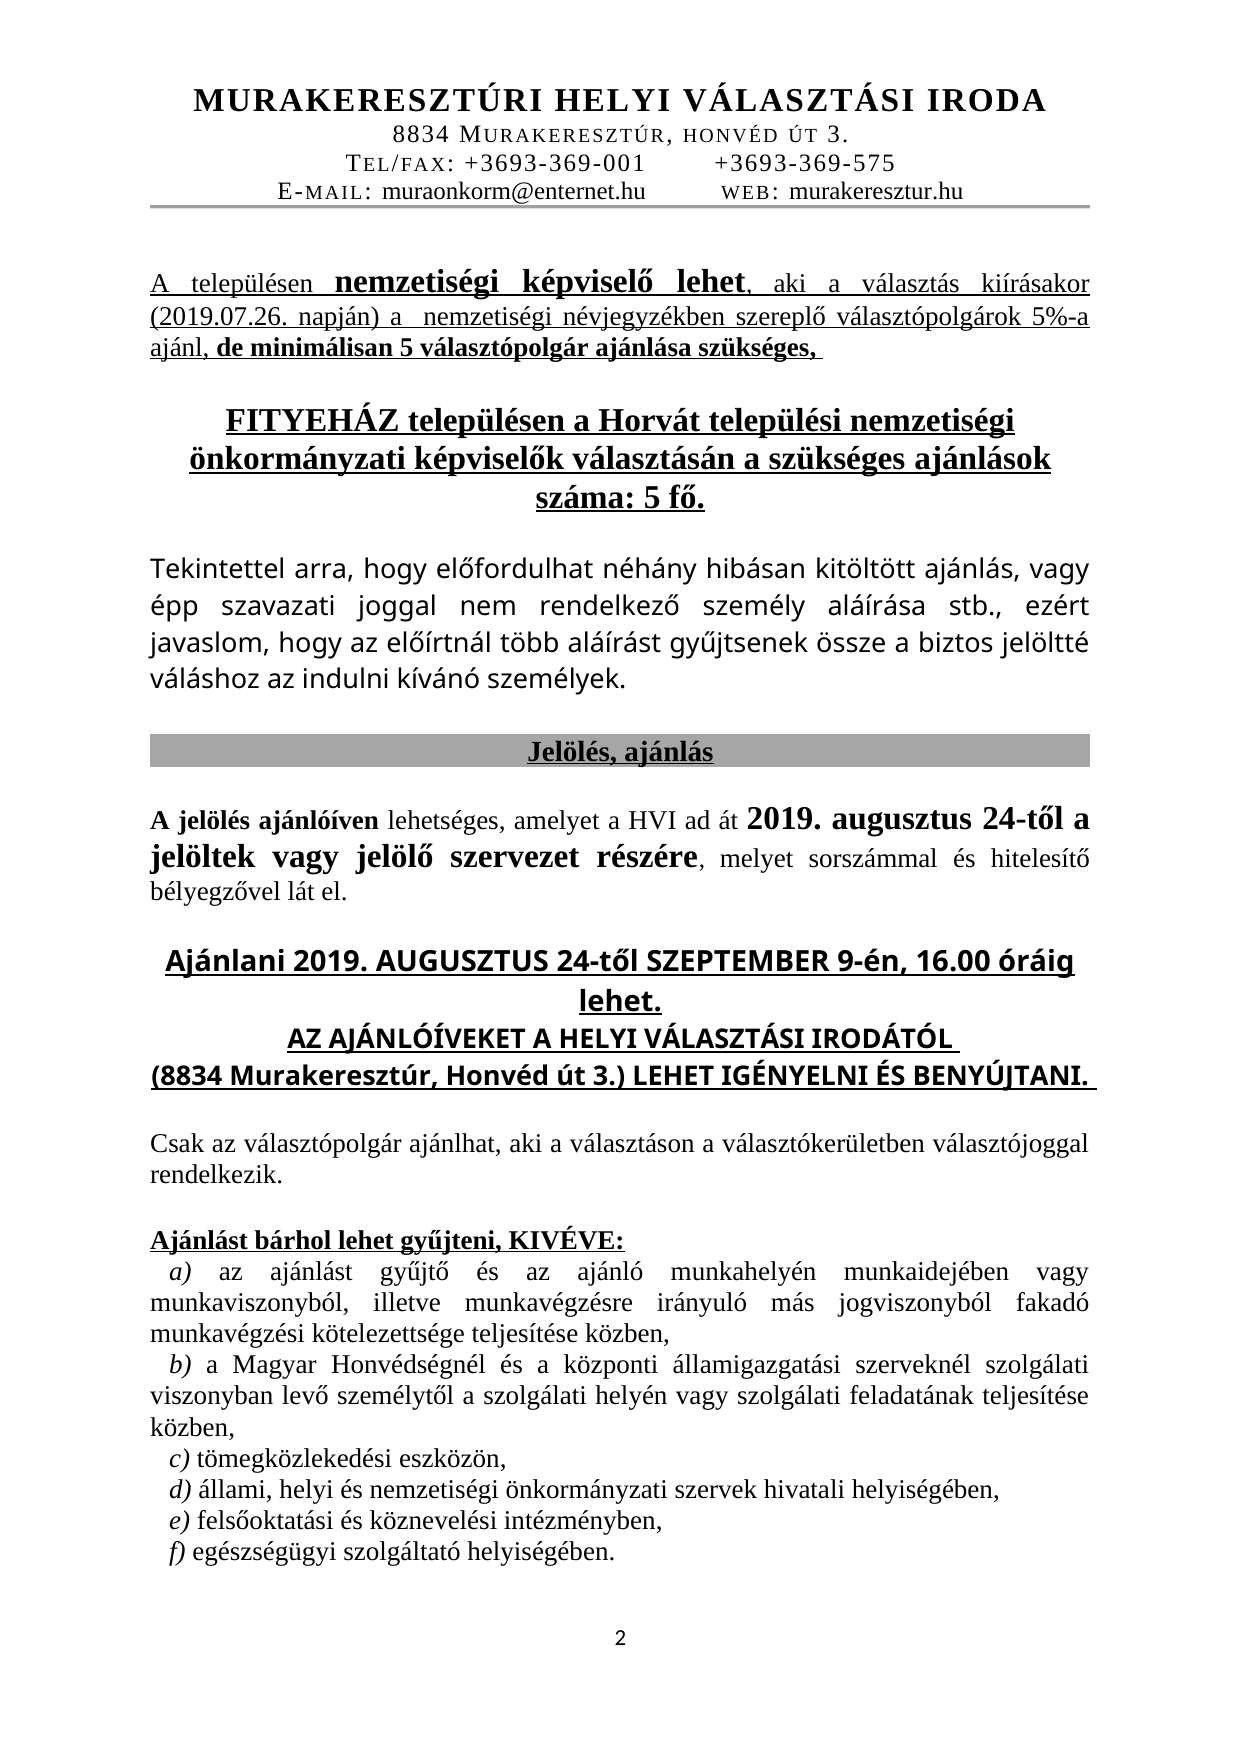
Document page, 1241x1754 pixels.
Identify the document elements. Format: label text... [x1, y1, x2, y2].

text Ajánlást bárhol lehet gyűjteni, KIVÉVE: [150, 1224, 1090, 1255]
text Csak az választópolgár ajánlhat, aki a választáson a választókerületben választójoggal rendelkezik. [150, 1127, 1090, 1190]
text e) felsőoktatási és köznevelési intézményben, [150, 1504, 1090, 1535]
text a) az ajánlást gyűjtő és az ajánló munkahelyén munkaidejében vagy munkaviszonyból, illetve munkavégzésre irányuló más jogviszonyból fakadó munkavégzési kötelezettsége teljesítése közben, [150, 1255, 1090, 1348]
text (8834 Murakeresztúr, Honvéd út 3.) LEHET IGÉNYELNI ÉS BENYÚJTANI. [150, 1056, 1090, 1093]
text c) tömegközlekedési eszközön, [150, 1442, 1090, 1473]
text A jelölés ajánlóíven lehetséges, amelyet a HVI ad át 2019. augusztus 24-től a jelöltek vagy jelölő szervezet részére, melyet sorszámmal és hitelesítő bélyegzővel lát el. [150, 798, 1090, 906]
text AZ AJÁNLÓÍVEKET A HELYI VÁLASZTÁSI IRODÁTÓL [150, 1019, 1090, 1056]
text A településen nemzetiségi képviselő lehet, aki a választás kiírásakor (2019.07.26. napján) a nemzetiségi névjegyzékben szereplő választópolgárok 5%-a ajánl, de minimálisan 5 választópolgár ajánlása szükséges, [150, 328, 1090, 362]
text FITYEHÁZ településen a Horvát települési nemzetiségi önkormányzati képviselők választásán a szükséges ajánlások száma: 5 fő. [150, 400, 1090, 515]
text Ajánlani 2019. AUGUSZTUS 24-től SZEPTEMBER 9-én, 16.00 óráig lehet. [150, 940, 1090, 1019]
text Tekintettel arra, hogy előfordulhat néhány hibásan kitöltött ajánlás, vagy épp szavazati joggal nem rendelkező személy aláírása stb., ezért javaslom, hogy az előírtnál több aláírást gyűjtsenek össze a biztos jelöltté váláshoz az indulni kívánó személyek. [150, 549, 1090, 697]
text b) a Magyar Honvédségnél és a központi államigazgatási szerveknél szolgálati viszonyban levő személytől a szolgálati helyén vagy szolgálati feladatának teljesítése közben, [150, 1348, 1090, 1442]
text d) állami, helyi és nemzetiségi önkormányzati szervek hivatali helyiségében, [150, 1473, 1090, 1504]
text Jelölés, ajánlás [150, 734, 1090, 767]
text A településen nemzetiségi képviselő lehet, aki a választás kiírásakor (2019.07.26. napján) a nemzetiségi névjegyzékben szereplő választópolgárok 5%-a ajánl, de minimálisan 5 választópolgár ajánlása szükséges, [150, 261, 1090, 294]
text A településen nemzetiségi képviselő lehet, aki a választás kiírásakor (2019.07.26. napján) a nemzetiségi névjegyzékben szereplő választópolgárok 5%-a ajánl, de minimálisan 5 választópolgár ajánlása szükséges, [150, 296, 1090, 327]
text f) egészségügyi szolgáltató helyiségében. [150, 1535, 1090, 1566]
